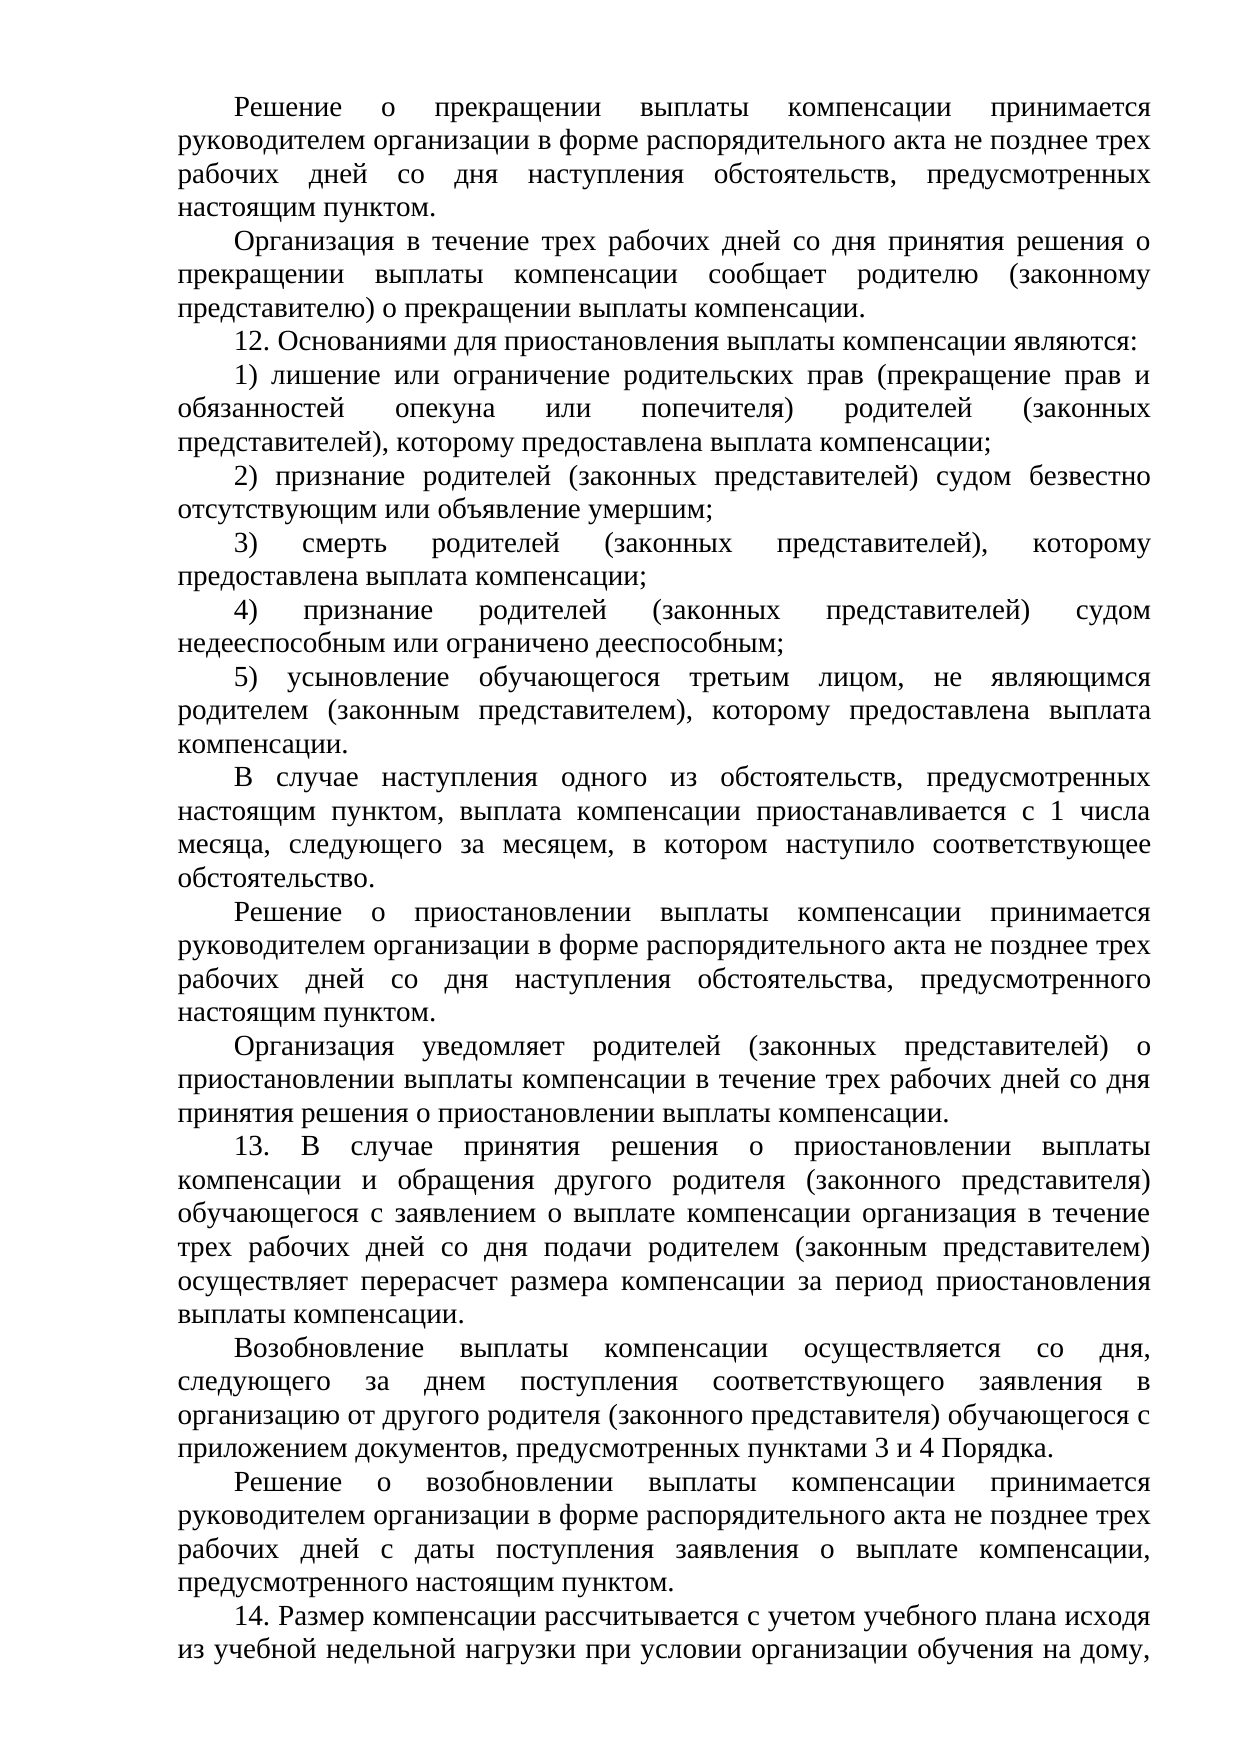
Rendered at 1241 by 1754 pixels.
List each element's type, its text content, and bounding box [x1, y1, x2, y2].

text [177, 1598, 1152, 1665]
text 12. Основаниями для приостановления выплаты компенсации являются: [177, 323, 1152, 357]
text В случае наступления одного из обстоятельств, предусмотренных настоящим пунктом, выплата компенсации приостанавливается с 1 числа месяца, следующего за месяцем, в котором наступило соответствующее обстоятельство. [177, 759, 1152, 894]
text 3) смерть родителей (законных представителей), которому предоставлена выплата компенсации; [177, 525, 1152, 592]
text Решение о прекращении выплаты компенсации принимается руководителем организации в форме распорядительного акта не позднее трех рабочих дней со дня наступления обстоятельств, предусмотренных настоящим пунктом. [177, 89, 1152, 223]
text Возобновление выплаты компенсации осуществляется со дня, следующего за днем поступления соответствующего заявления в организацию от другого родителя (законного представителя) обучающегося с приложением документов, предусмотренных пунктами 3 и 4 Порядка. [177, 1330, 1152, 1464]
text Решение о приостановлении выплаты компенсации принимается руководителем организации в форме распорядительного акта не позднее трех рабочих дней со дня наступления обстоятельства, предусмотренного настоящим пунктом. [177, 894, 1152, 1028]
text 4) признание родителей (законных представителей) судом недееспособным или ограничено дееспособным; [177, 592, 1152, 659]
text Организация в течение трех рабочих дней со дня принятия решения о прекращении выплаты компенсации сообщает родителю (законному представителю) о прекращении выплаты компенсации. [177, 223, 1152, 323]
text Решение о возобновлении выплаты компенсации принимается руководителем организации в форме распорядительного акта не позднее трех рабочих дней с даты поступления заявления о выплате компенсации, предусмотренного настоящим пунктом. [177, 1464, 1152, 1598]
text 2) признание родителей (законных представителей) судом безвестно отсутствующим или объявление умершим; [177, 458, 1152, 525]
text 5) усыновление обучающегося третьим лицом, не являющимся родителем (законным представителем), которому предоставлена выплата компенсации. [177, 659, 1152, 759]
text 13. В случае принятия решения о приостановлении выплаты компенсации и обращения другого родителя (законного представителя) обучающегося с заявлением о выплате компенсации организация в течение трех рабочих дней со дня подачи родителем (законным представителем) осуществляет перерасчет размера компенсации за период приостановления выплаты компенсации. [177, 1128, 1152, 1330]
text 1) лишение или ограничение родительских прав (прекращение прав и обязанностей опекуна или попечителя) родителей (законных представителей), которому предоставлена выплата компенсации; [177, 357, 1152, 458]
text Организация уведомляет родителей (законных представителей) о приостановлении выплаты компенсации в течение трех рабочих дней со дня принятия решения о приостановлении выплаты компенсации. [177, 1028, 1152, 1128]
